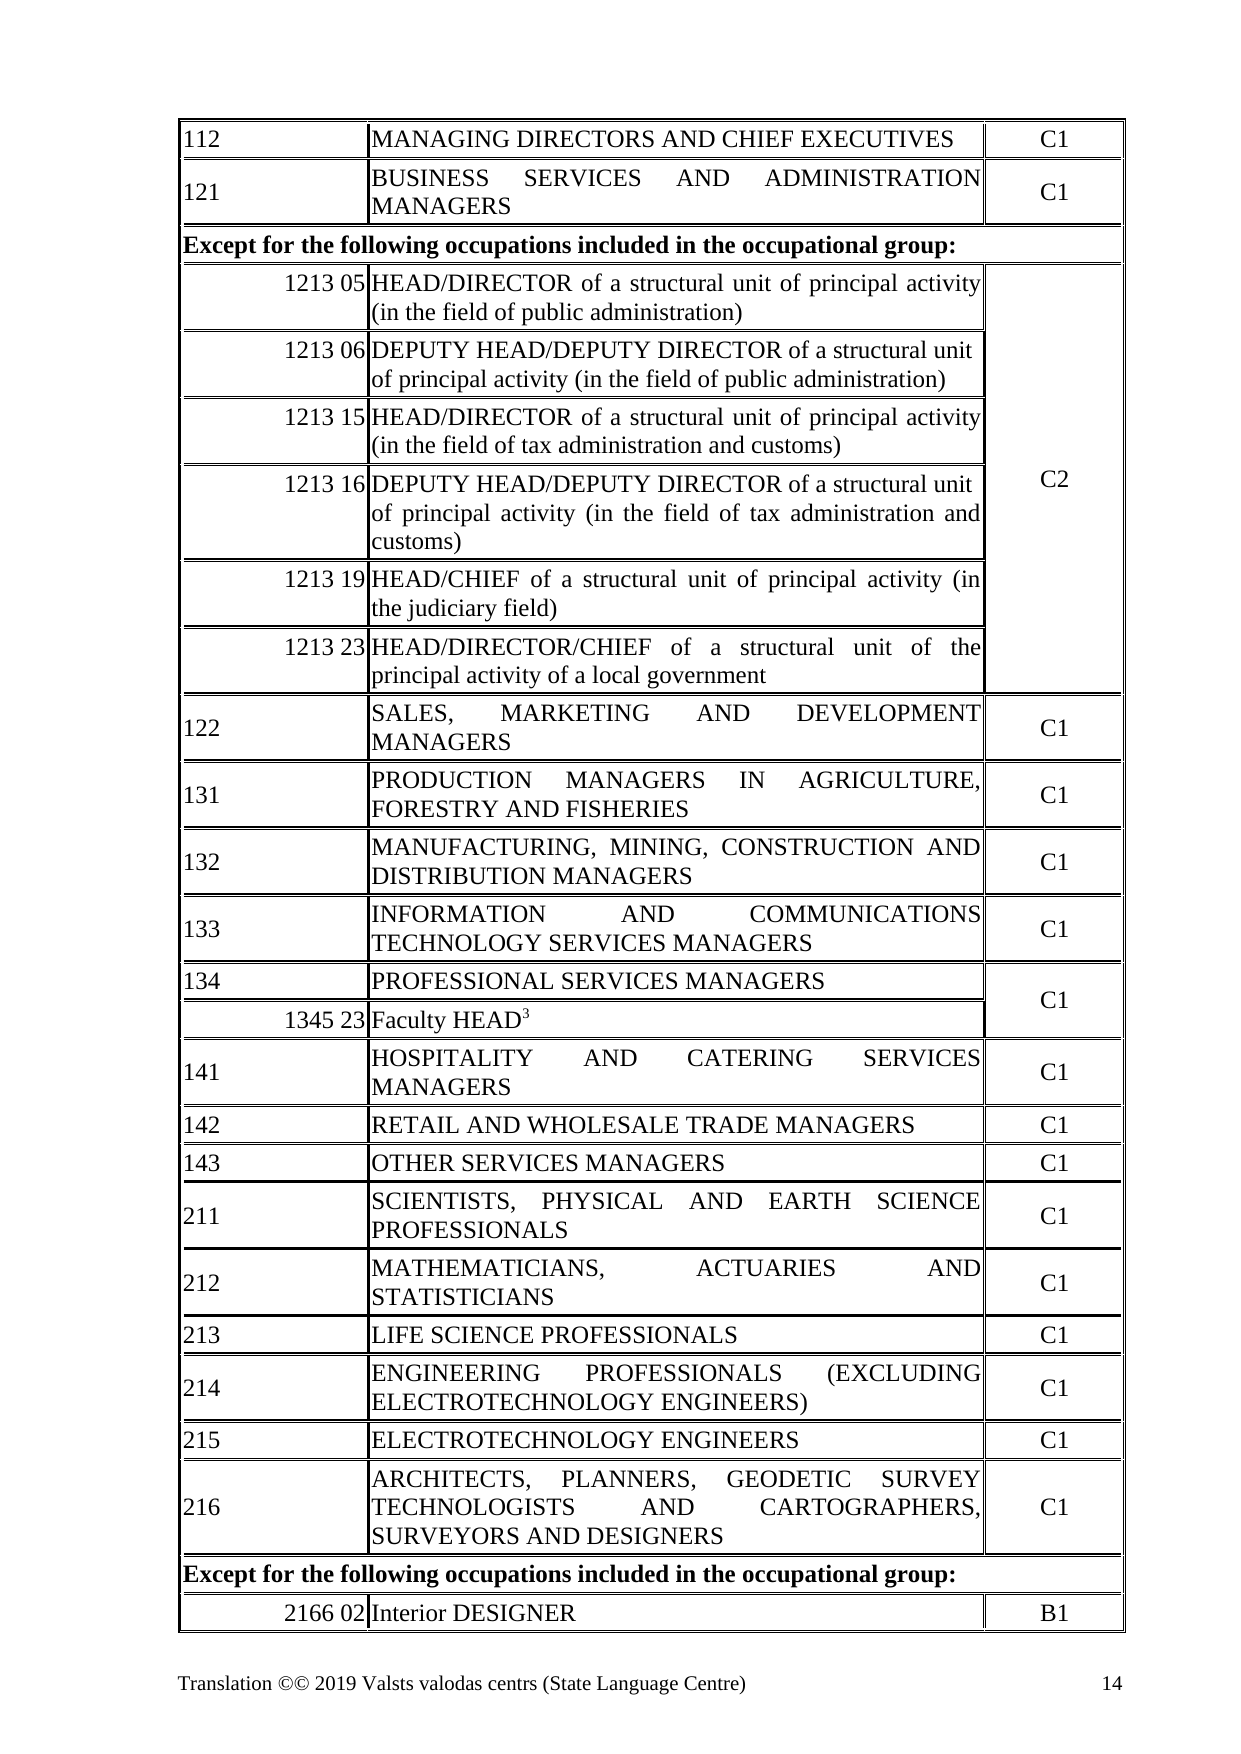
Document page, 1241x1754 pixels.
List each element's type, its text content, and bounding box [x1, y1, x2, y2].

table_cell PRODUCTION MANAGERS IN AGRICULTURE, FORESTRY AND FISHERIES [370, 763, 983, 826]
table_cell 112 [181, 120, 368, 156]
table_cell SALES, MARKETING AND DEVELOPMENT MANAGERS [370, 696, 983, 759]
table_cell C1 [986, 1104, 1123, 1142]
table_cell C1 [986, 826, 1123, 893]
table_cell DEPUTY HEAD/DEPUTY DIRECTOR of a structural unit of principal activity (in the field of public administration) [370, 332, 983, 396]
table_cell HOSPITALITY AND CATERING SERVICES MANAGERS [370, 1040, 983, 1103]
table_cell BUSINESS SERVICES AND ADMINISTRATION MANAGERS [370, 160, 983, 223]
table_cell C1 [986, 156, 1123, 223]
table_cell 216 [181, 1458, 367, 1553]
table_cell 1213 15 [180, 396, 368, 462]
table_cell 1213 16 [181, 463, 367, 558]
table_cell 1213 06 [181, 329, 367, 396]
table_cell 214 [181, 1352, 367, 1419]
table_cell MANAGING DIRECTORS AND CHIEF EXECUTIVES [368, 122, 984, 156]
table_cell C1 [986, 1419, 1123, 1457]
table_cell 121 [181, 156, 367, 223]
table_cell 143 [180, 1142, 368, 1180]
table_cell OTHER SERVICES MANAGERS [370, 1145, 983, 1180]
table_cell C1 [985, 1037, 1124, 1103]
table_cell HEAD/DIRECTOR of a structural unit of principal activity (in the field of tax administration and customs) [370, 399, 983, 462]
table_cell PROFESSIONAL SERVICES MANAGERS [370, 964, 983, 998]
table_cell C1 [986, 759, 1123, 826]
table_cell C1 [985, 1142, 1124, 1180]
table_cell 1345 23 [181, 998, 367, 1037]
table_cell 1213 19 [181, 558, 367, 625]
table_cell 132 [181, 826, 367, 893]
table_cell C1 [985, 122, 1123, 156]
table_cell 133 [181, 893, 367, 960]
table_cell Interior DESIGNER [368, 1595, 984, 1629]
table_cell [181, 223, 1123, 262]
table_cell 211 [181, 1180, 367, 1247]
table_cell SCIENTISTS, PHYSICAL AND EARTH SCIENCE PROFESSIONALS [370, 1183, 983, 1247]
table_cell B1 [985, 1591, 1123, 1629]
table_cell 213 [181, 1314, 367, 1352]
table_cell 1213 23 [181, 625, 367, 692]
table_cell C1 [986, 1458, 1123, 1553]
table_cell LIFE SCIENCE PROFESSIONALS [370, 1317, 983, 1352]
table_cell C1 [986, 1180, 1123, 1247]
table_cell ARCHITECTS, PLANNERS, GEODETIC SURVEY TECHNOLOGISTS AND CARTOGRAPHERS, SURVEYORS AND DESIGNERS [370, 1461, 983, 1553]
table_cell Except for the following occupations included in the occupational group: [181, 1553, 1123, 1591]
table_cell C1 [986, 1352, 1123, 1419]
table_cell MANUFACTURING, MINING, CONSTRUCTION AND DISTRIBUTION MANAGERS [370, 830, 983, 893]
table_cell HEAD/DIRECTOR/CHIEF of a structural unit of the principal activity of a local government [370, 629, 983, 692]
table_cell 1213 05 [180, 262, 368, 328]
table_cell 134 [181, 960, 367, 998]
table_cell 142 [181, 1104, 367, 1142]
table_cell C1 [986, 1314, 1123, 1352]
table_cell RETAIL AND WHOLESALE TRADE MANAGERS [370, 1107, 983, 1142]
table_cell ENGINEERING PROFESSIONALS (EXCLUDING ELECTROTECHNOLOGY ENGINEERS) [370, 1356, 983, 1419]
table_cell C1 [986, 692, 1123, 759]
table_cell DEPUTY HEAD/DEPUTY DIRECTOR of a structural unit of principal activity (in the field of tax administration and customs) [370, 466, 983, 558]
table_cell C1 [986, 1247, 1123, 1314]
table_cell C1 [986, 960, 1123, 1037]
table_cell 131 [181, 759, 367, 826]
table_cell Faculty HEAD3 [370, 1002, 983, 1037]
table_cell INFORMATION AND COMMUNICATIONS TECHNOLOGY SERVICES MANAGERS [370, 897, 983, 960]
table_cell 212 [181, 1247, 367, 1314]
table_cell 141 [180, 1037, 368, 1103]
table_cell 215 [181, 1419, 367, 1457]
table_cell MATHEMATICIANS, ACTUARIES AND STATISTICIANS [370, 1250, 983, 1314]
table_cell C1 [986, 893, 1123, 960]
table_cell HEAD/CHIEF of a structural unit of principal activity (in the judiciary field) [370, 562, 983, 625]
table_cell 2166 02 [181, 1591, 368, 1629]
table_cell HEAD/DIRECTOR of a structural unit of principal activity (in the field of public administration) [370, 265, 983, 328]
table_cell C2 [985, 262, 1124, 692]
table_cell ELECTROTECHNOLOGY ENGINEERS [370, 1423, 983, 1457]
table_cell 122 [181, 692, 367, 759]
